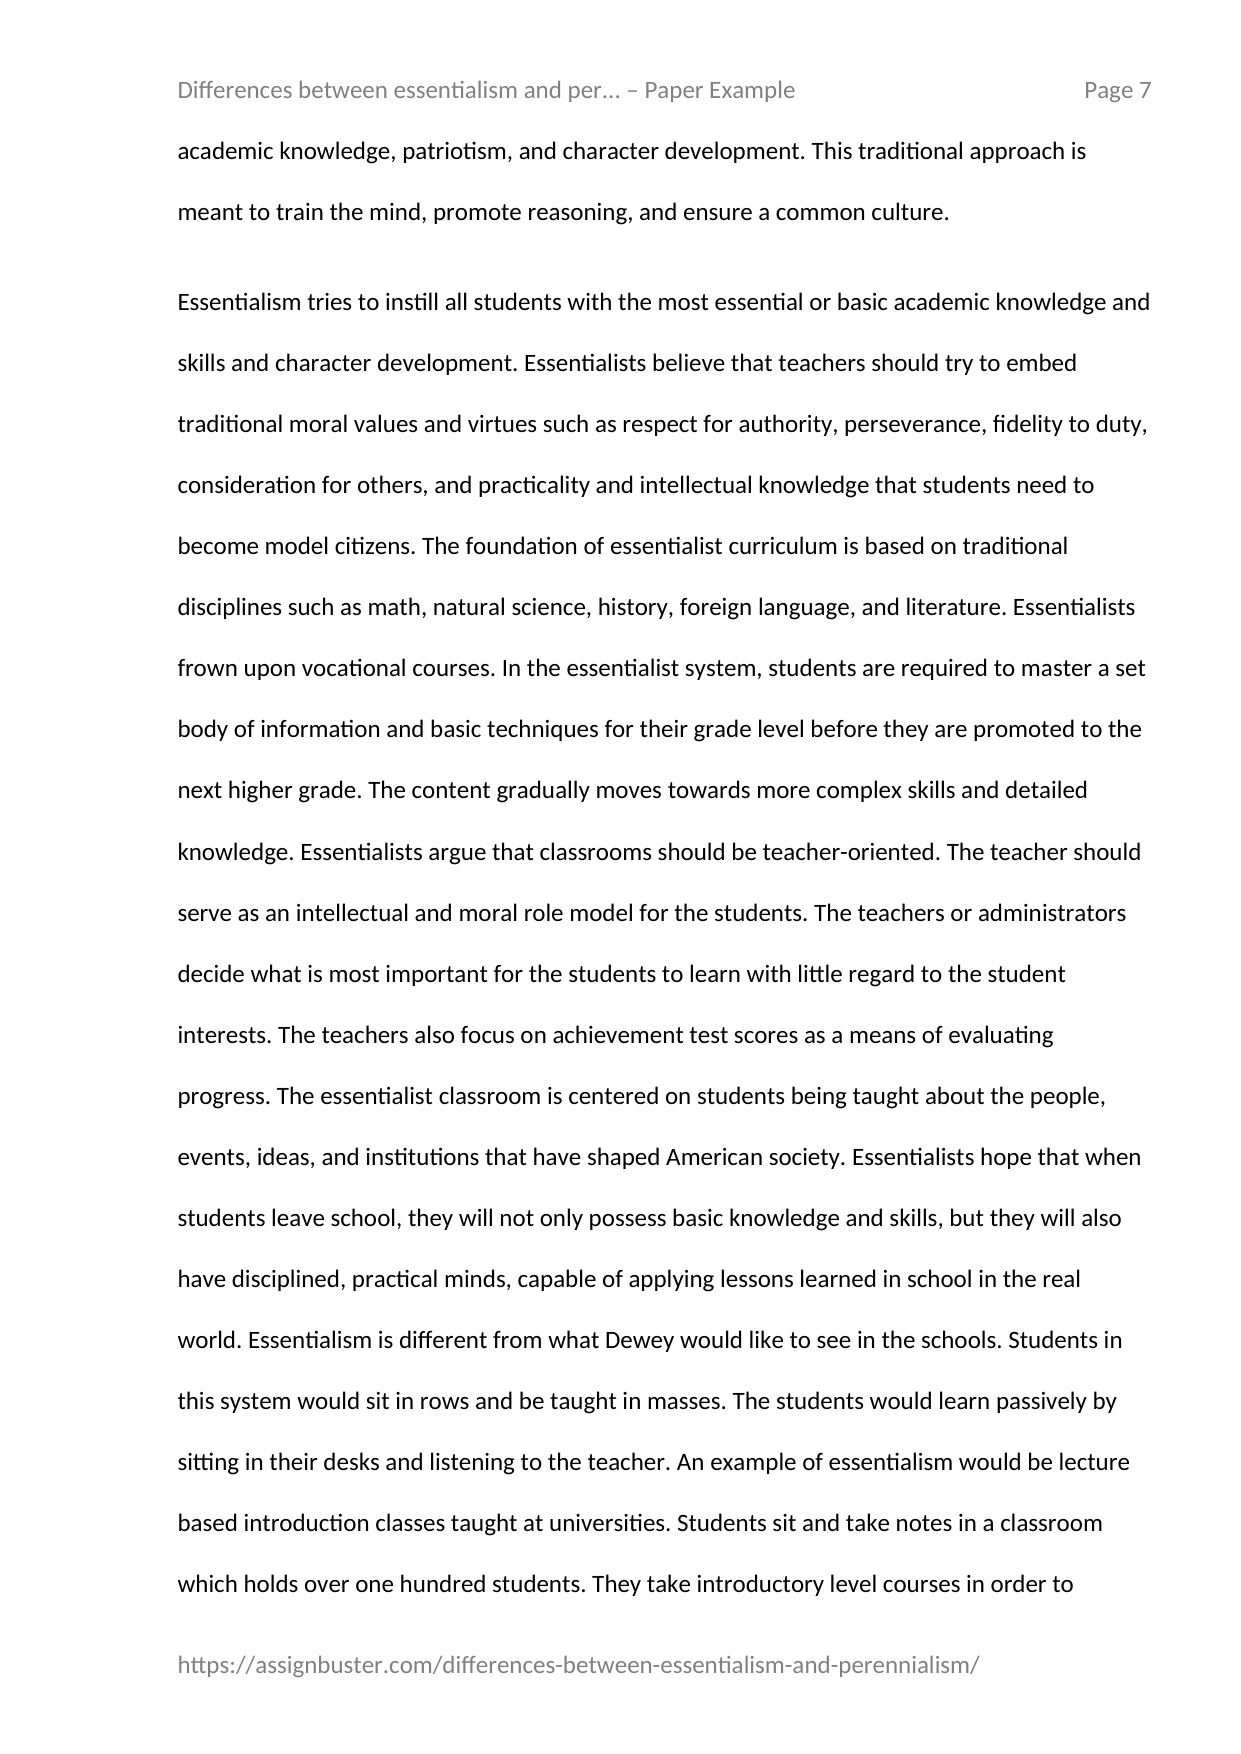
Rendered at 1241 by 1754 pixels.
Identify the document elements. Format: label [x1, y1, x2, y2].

text [177, 286, 1152, 1599]
text [177, 135, 1152, 226]
